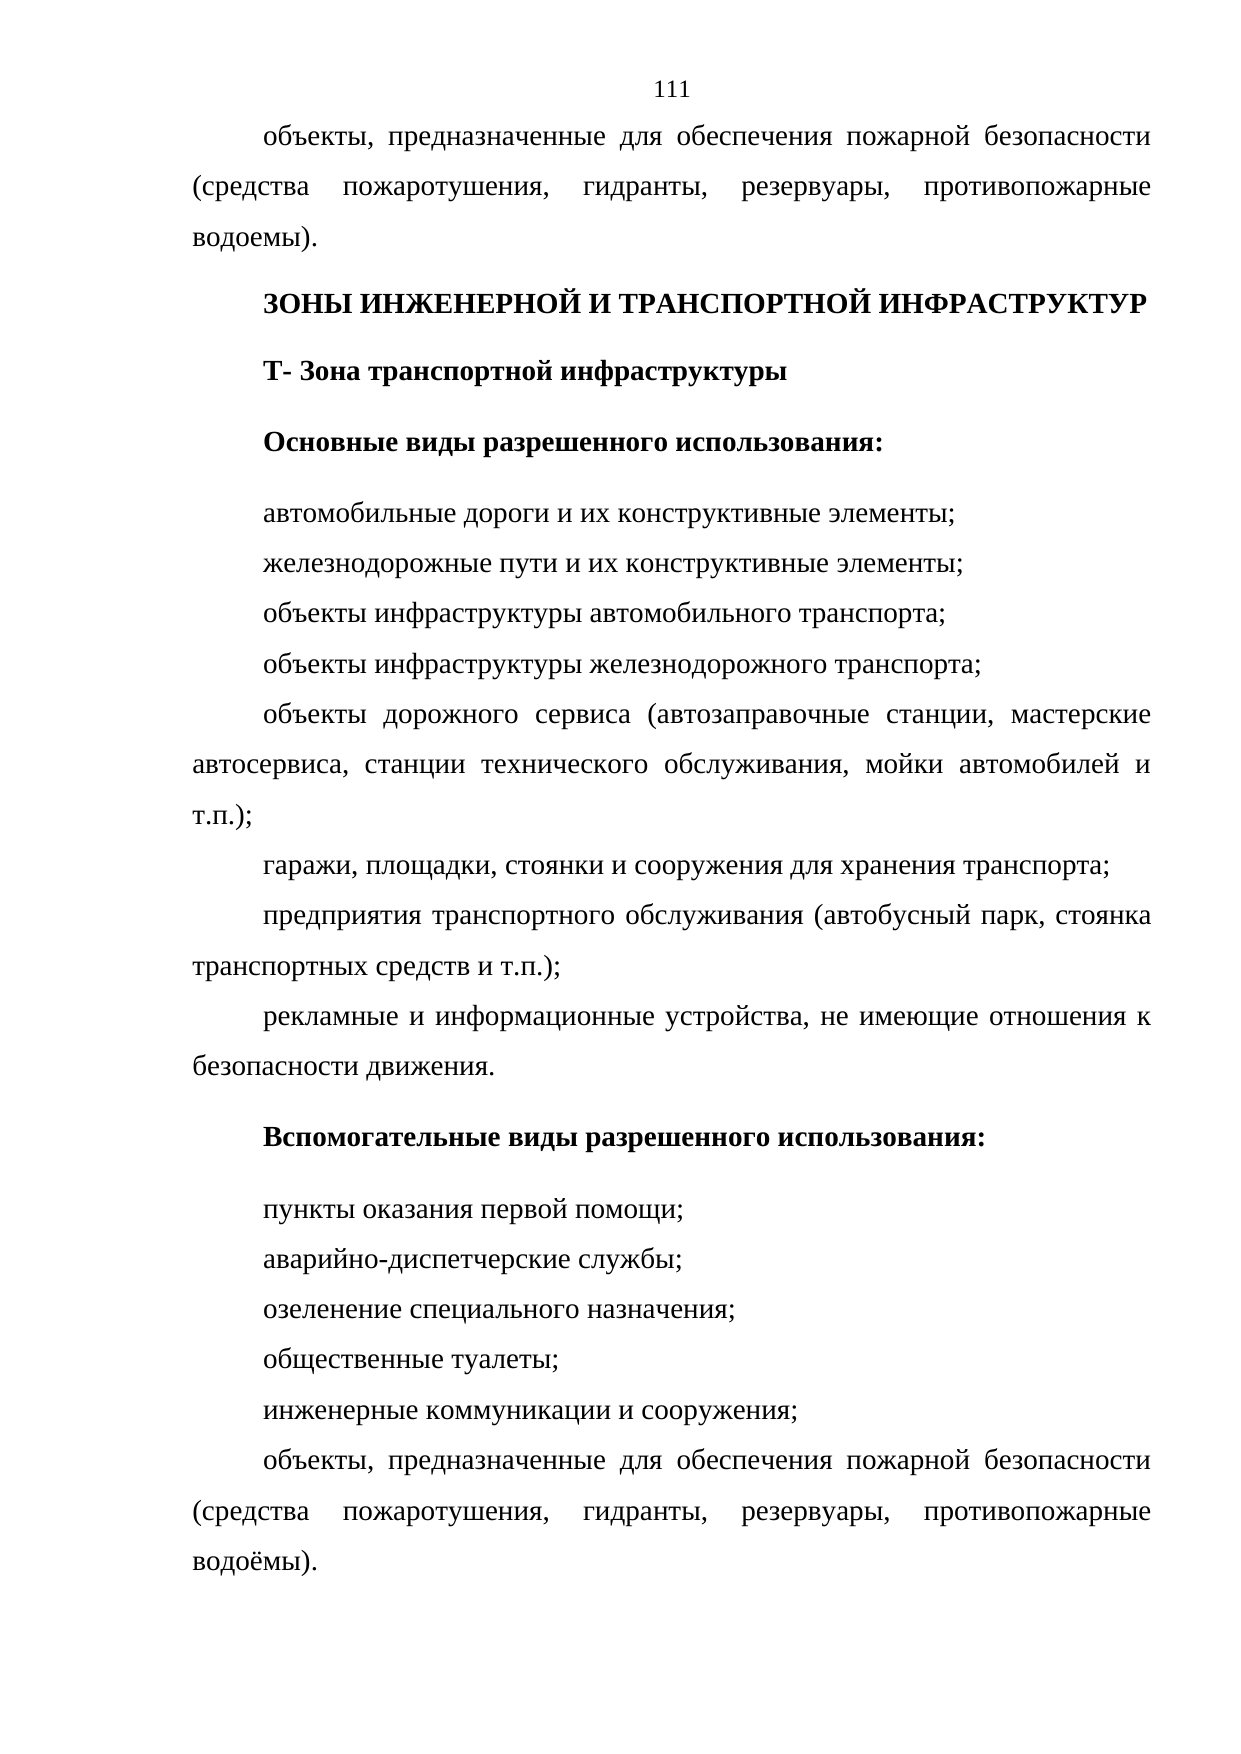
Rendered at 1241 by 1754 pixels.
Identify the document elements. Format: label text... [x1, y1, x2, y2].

text инженерные коммуникации и сооружения; [192, 1392, 1152, 1426]
text озеленение специального назначения; [192, 1291, 1152, 1325]
text объекты инфраструктуры железнодорожного транспорта; [192, 646, 1152, 679]
text объекты, предназначенные для обеспечения пожарной безопасности (средства пожаротушения, гидранты, резервуары, противопожарные водоемы). [192, 118, 1152, 252]
text объекты инфраструктуры автомобильного транспорта; [192, 596, 1152, 629]
text общественные туалеты; [192, 1342, 1152, 1375]
text предприятия транспортного обслуживания (автобусный парк, стоянка транспортных средств и т.п.); [192, 897, 1152, 981]
text автомобильные дороги и их конструктивные элементы; [192, 495, 1152, 528]
text объекты, предназначенные для обеспечения пожарной безопасности (средства пожаротушения, гидранты, резервуары, противопожарные водоёмы). [192, 1442, 1152, 1576]
text Основные виды разрешенного использования: [192, 424, 1152, 457]
text ЗОНЫ ИНЖЕНЕРНОЙ И ТРАНСПОРТНОЙ ИНФРАСТРУКТУР [192, 286, 1152, 319]
text Т- Зона транспортной инфраструктуры [192, 353, 1152, 386]
text аварийно-диспетчерские службы; [192, 1241, 1152, 1274]
text рекламные и информационные устройства, не имеющие отношения к безопасности движения. [192, 998, 1152, 1082]
text объекты дорожного сервиса (автозаправочные станции, мастерские автосервиса, станции технического обслуживания, мойки автомобилей и т.п.); [192, 696, 1152, 830]
text пункты оказания первой помощи; [192, 1191, 1152, 1224]
text железнодорожные пути и их конструктивные элементы; [192, 545, 1152, 579]
text гаражи, площадки, стоянки и сооружения для хранения транспорта; [192, 847, 1152, 881]
text Вспомогательные виды разрешенного использования: [192, 1119, 1152, 1153]
